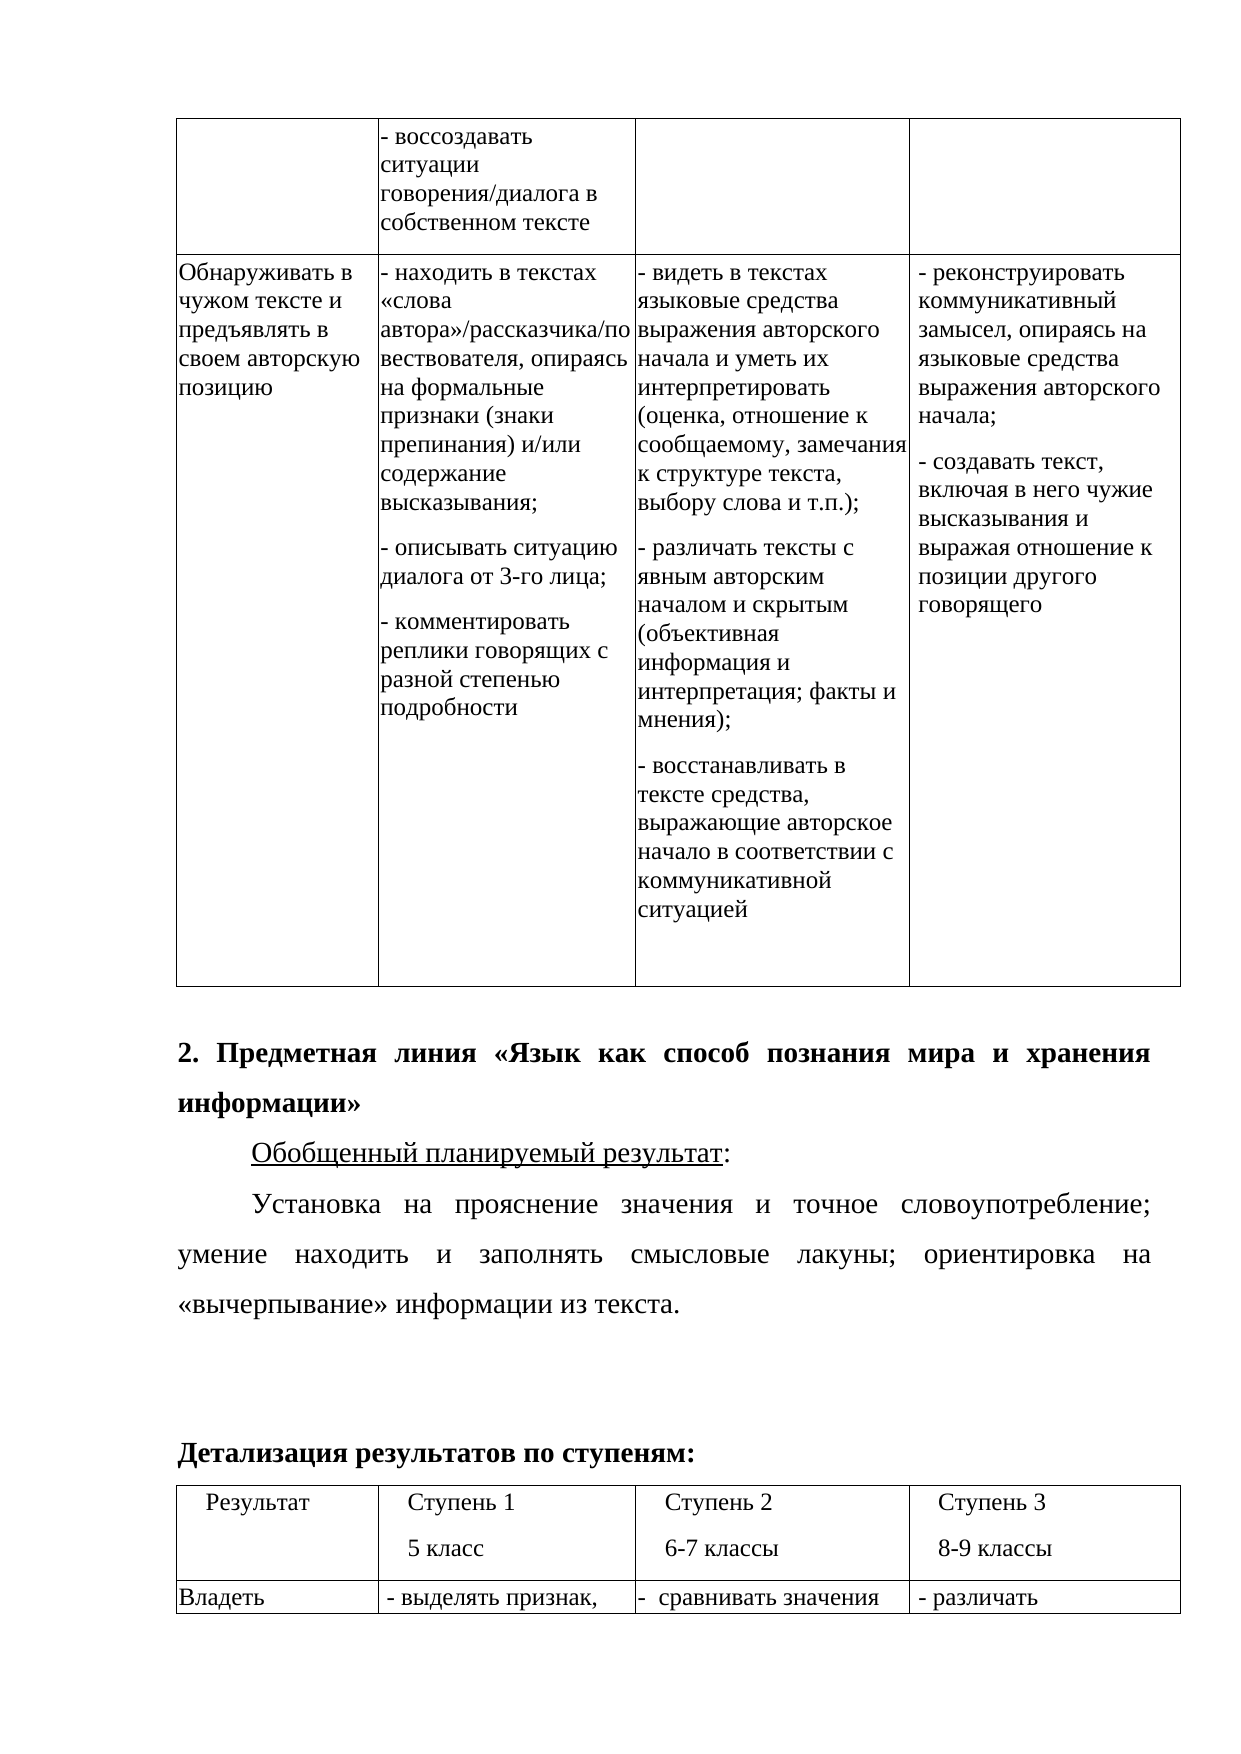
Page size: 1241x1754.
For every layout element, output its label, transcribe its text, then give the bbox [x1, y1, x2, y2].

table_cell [910, 1581, 1180, 1613]
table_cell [636, 1581, 909, 1613]
text Детализация результатов по ступеням: [177, 1435, 1152, 1468]
table_cell - реконструировать коммуникативный замысел, опираясь на языковые средства выражения авторского начала; - создавать текст, включая в него чужие высказывания и выражая отношение к позиции другого говорящего [910, 255, 1180, 986]
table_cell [910, 119, 1180, 254]
table_header Ступень 3 8-9 классы [910, 1486, 1180, 1580]
text Обобщенный планируемый результат: [177, 1135, 1152, 1169]
table_cell - находить в текстах «слова автора»/рассказчика/повествователя, опираясь на формальные признаки (знаки препинания) и/или содержание высказывания; - описывать ситуацию диалога от 3-го лица; - комментировать реплики говорящих с разной степенью подробности [379, 255, 635, 986]
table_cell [379, 1581, 635, 1613]
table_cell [177, 1581, 378, 1613]
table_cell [636, 119, 909, 254]
table_cell Обнаруживать в чужом тексте и предъявлять в своем авторскую позицию [177, 255, 378, 986]
text Установка на прояснение значения и точное словоупотребление; умение находить и заполнять смысловые лакуны; ориентировка на «вычерпывание» информации из текста. [177, 1186, 1152, 1320]
table_header Ступень 2 6-7 классы [636, 1486, 909, 1580]
text 2. Предметная линия «Язык как способ познания мира и хранения информации» [177, 1035, 1152, 1119]
table_header Результат [177, 1486, 378, 1580]
table_header Ступень 1 5 класс [379, 1486, 635, 1580]
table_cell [177, 119, 378, 254]
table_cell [379, 119, 635, 254]
table_cell - видеть в текстах языковые средства выражения авторского начала и уметь их интерпретировать (оценка, отношение к сообщаемому, замечания к структуре текста, выбору слова и т.п.); - различать тексты с явным авторским началом и скрытым (объективная информация и интерпретация; факты и мнения); - восстанавливать в тексте средства, выражающие авторское начало в соответствии с коммуникативной ситуацией [636, 255, 909, 986]
